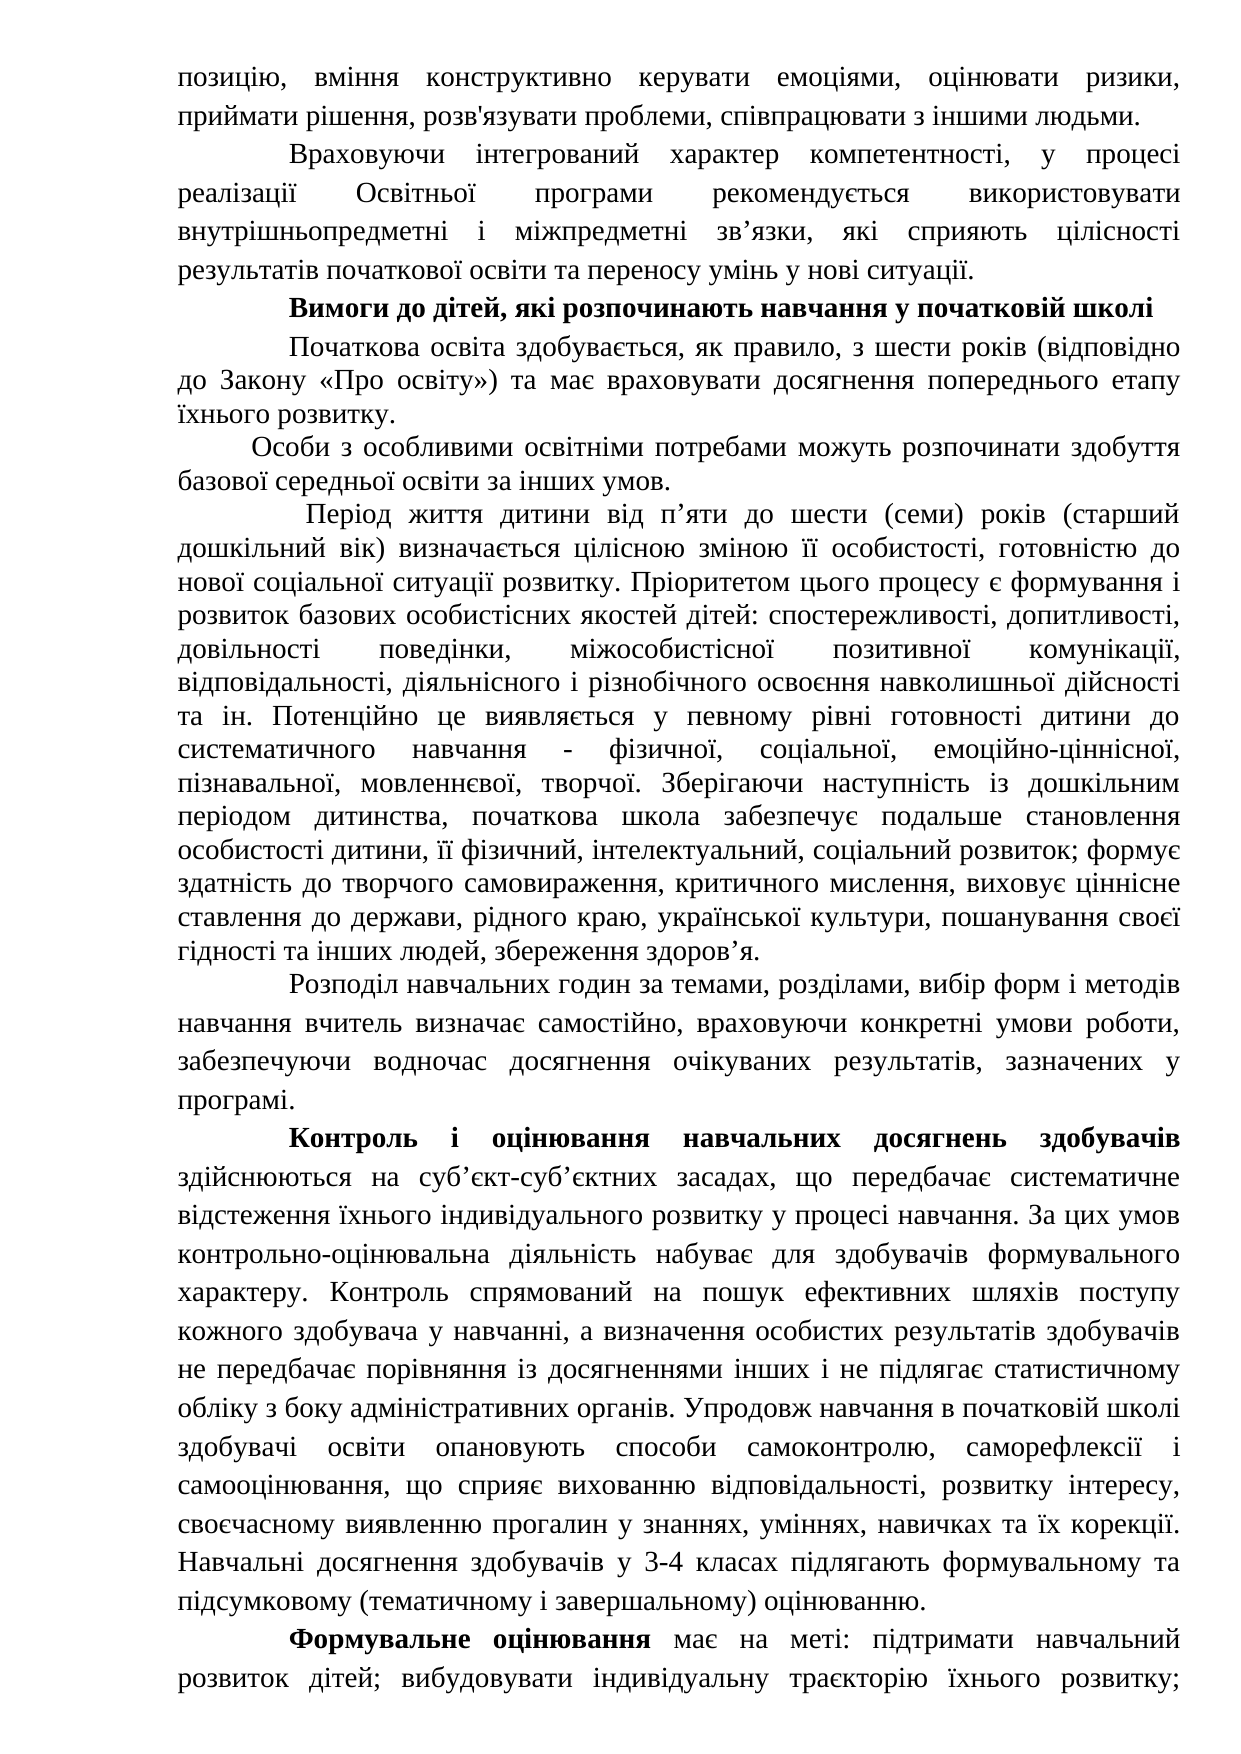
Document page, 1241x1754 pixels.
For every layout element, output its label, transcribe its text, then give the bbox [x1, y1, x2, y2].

list Контроль і оцінювання навчальних досягнень здобувачів здійснюються на суб’єкт-суб’єктних засадах, що передбачає систематичне відстеження їхнього індивідуального розвитку у процесі навчання. За цих умов контрольно-оцінювальна діяльність набуває для здобувачів формувального характеру. Контроль спрямований на пошук ефективних шляхів поступу кожного здобувача у навчанні, а визначення особистих результатів здобувачів не передбачає порівняння із досягненнями інших і не підлягає статистичному обліку з боку адміністративних органів. Упродовж навчання в початковій школі здобувачі освіти опановують способи самоконтролю, саморефлексії і самооцінювання, що сприяє вихованню відповідальності, розвитку інтересу, своєчасному виявленню прогалин у знаннях, уміннях, навичках та їх корекції. Навчальні досягнення здобувачів у 3-4 класах підлягають формувальному та підсумковому (тематичному і завершальному) оцінюванню. [177, 1120, 1181, 1616]
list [177, 1621, 1181, 1693]
list Початкова освіта здобувається, як правило, з шести років (відповідно до Закону «Про освіту») та має враховувати досягнення попереднього етапу їхнього розвитку. [177, 329, 1181, 429]
list Період життя дитини від п’яти до шести (семи) років (старший дошкільний вік) визначається цілісною зміною її особистості, готовністю до нової соціальної ситуації розвитку. Пріоритетом цього процесу є формування і розвиток базових особистісних якостей дітей: спостережливості, допитливості, довільності поведінки, міжособистісної позитивної комунікації, відповідальності, діяльнісного і різнобічного освоєння навколишньої дійсності та ін. Потенційно це виявляється у певному рівні готовності дитини до систематичного навчання - фізичної, соціальної, емоційно-ціннісної, пізнавальної, мовленнєвої, творчої. Зберігаючи наступність із дошкільним періодом дитинства, початкова школа забезпечує подальше становлення особистості дитини, її фізичний, інтелектуальний, соціальний розвиток; формує здатність до творчого самовираження, критичного мислення, виховує ціннісне ставлення до держави, рідного краю, української культури, пошанування своєї гідності та інших людей, збереження здоров’я. [177, 497, 1181, 966]
text Особи з особливими освітніми потребами можуть розпочинати здобуття базової середньої освіти за інших умов. [177, 429, 1181, 497]
list Враховуючи інтегрований характер компетентності, у процесі реалізації Освітньої програми рекомендується використовувати внутрішньопредметні і міжпредметні зв’язки, які сприяють цілісності результатів початкової освіти та переносу умінь у нові ситуації. [177, 136, 1181, 285]
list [177, 59, 1181, 131]
list Вимоги до дітей, які розпочинають навчання у початковій школі [177, 290, 1181, 324]
list Розподіл навчальних годин за темами, розділами, вибір форм і методів навчання вчитель визначає самостійно, враховуючи конкретні умови роботи, забезпечуючи водночас досягнення очікуваних результатів, зазначених у програмі. [177, 966, 1181, 1115]
